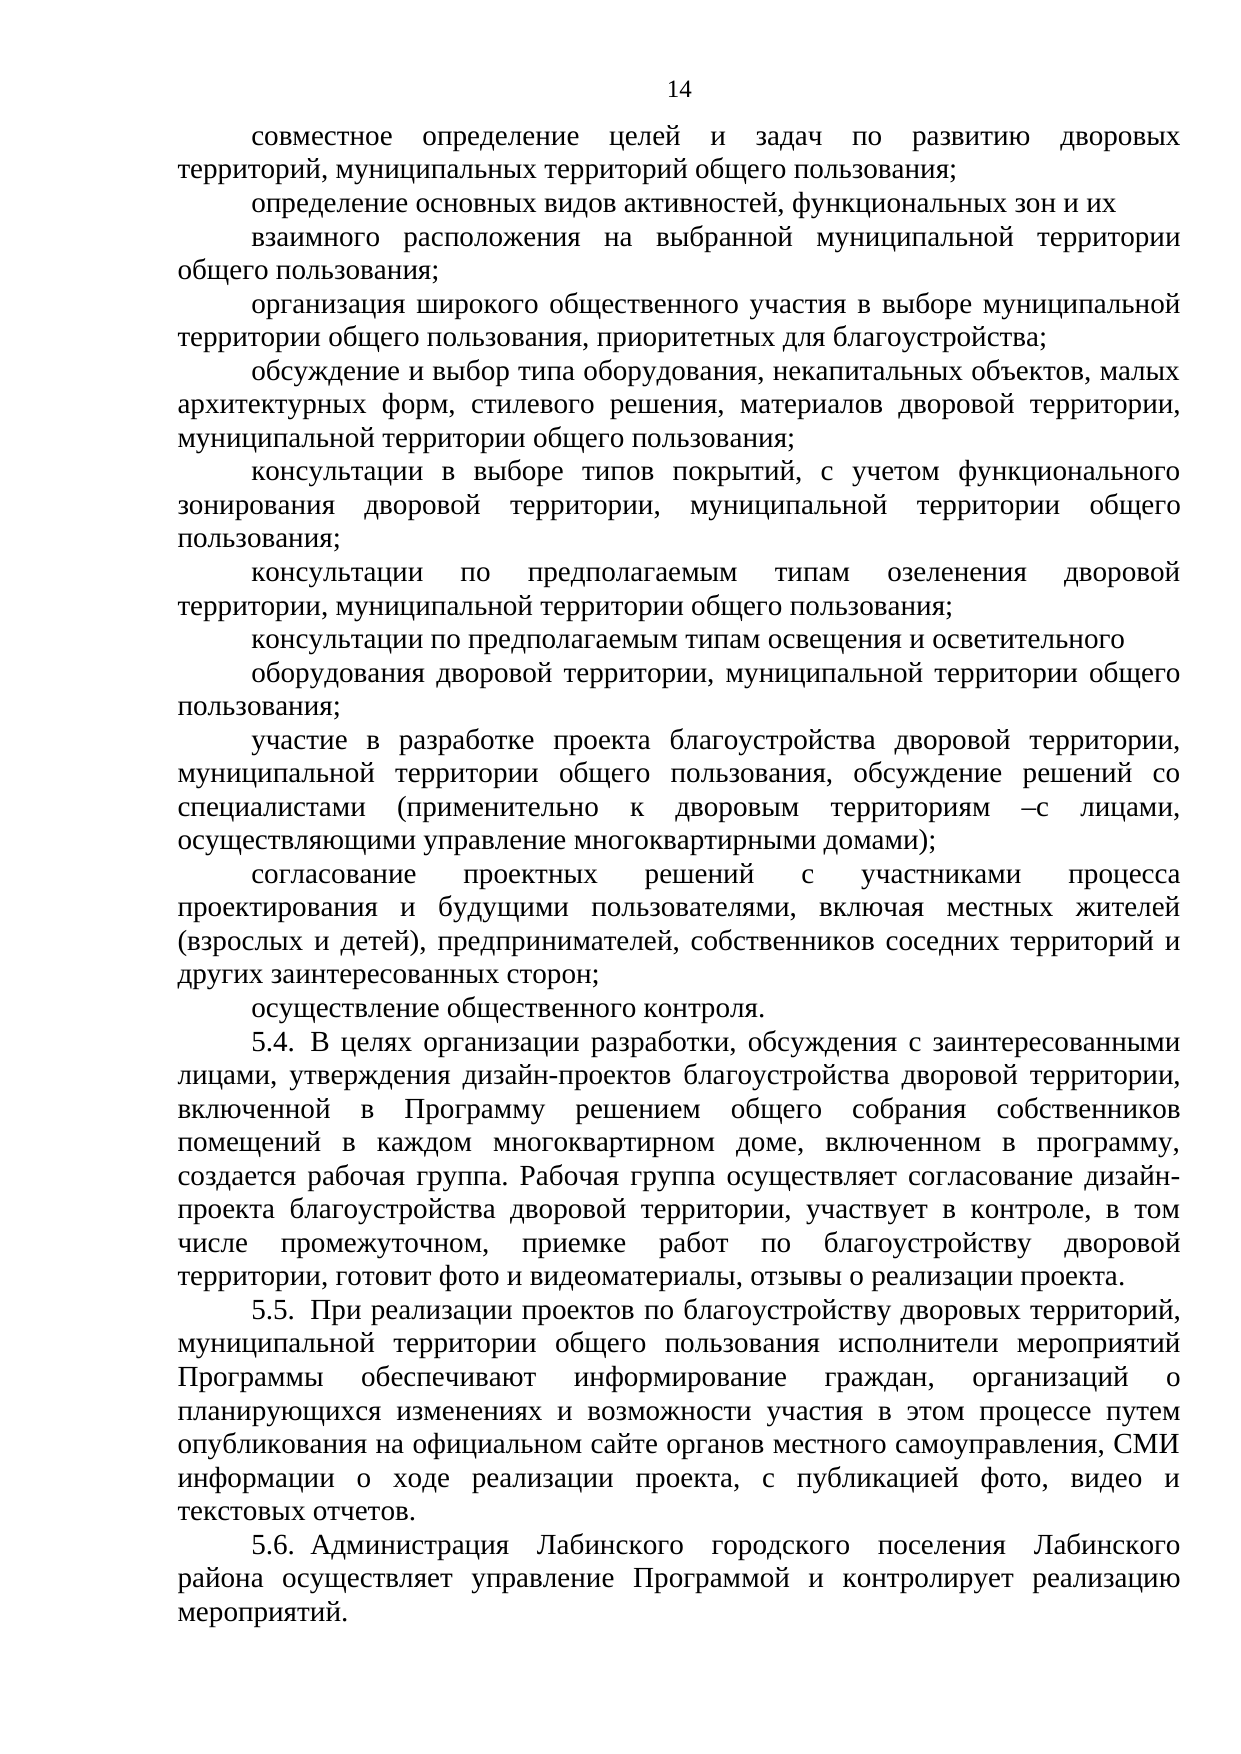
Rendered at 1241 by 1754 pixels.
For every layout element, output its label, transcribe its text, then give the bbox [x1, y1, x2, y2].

text согласование проектных решений с участниками процесса проектирования и будущими пользователями, включая местных жителей (взрослых и детей), предпринимателей, собственников соседних территорий и других заинтересованных сторон; [177, 856, 1181, 990]
text определение основных видов активностей, функциональных зон и их [177, 185, 1181, 219]
text совместное определение целей и задач по развитию дворовых территорий, муниципальных территорий общего пользования; [177, 118, 1181, 185]
text 5.4. В целях организации разработки, обсуждения с заинтересованными лицами, утверждения дизайн-проектов благоустройства дворовой территории, включенной в Программу решением общего собрания собственников помещений в каждом многоквартирном доме, включенном в программу, создается рабочая группа. Рабочая группа осуществляет согласование дизайн-проекта благоустройства дворовой территории, участвует в контроле, в том числе промежуточном, приемке работ по благоустройству дворовой территории, готовит фото и видеоматериалы, отзывы о реализации проекта. [177, 1024, 1181, 1292]
text консультации в выборе типов покрытий, с учетом функционального зонирования дворовой территории, муниципальной территории общего пользования; [177, 453, 1181, 554]
text оборудования дворовой территории, муниципальной территории общего пользования; [177, 655, 1181, 722]
text организация широкого общественного участия в выборе муниципальной территории общего пользования, приоритетных для благоустройства; [177, 286, 1181, 353]
text осуществление общественного контроля. [177, 990, 1181, 1024]
text участие в разработке проекта благоустройства дворовой территории, муниципальной территории общего пользования, обсуждение решений со специалистами (применительно к дворовым территориям –с лицами, осуществляющими управление многоквартирными домами); [177, 722, 1181, 856]
text 5.5. При реализации проектов по благоустройству дворовых территорий, муниципальной территории общего пользования исполнители мероприятий Программы обеспечивают информирование граждан, организаций о планирующихся изменениях и возможности участия в этом процессе путем опубликования на официальном сайте органов местного самоуправления, СМИ информации о ходе реализации проекта, с публикацией фото, видео и текстовых отчетов. [177, 1292, 1181, 1527]
text обсуждение и выбор типа оборудования, некапитальных объектов, малых архитектурных форм, стилевого решения, материалов дворовой территории, муниципальной территории общего пользования; [177, 353, 1181, 453]
text консультации по предполагаемым типам освещения и осветительного [177, 621, 1181, 655]
text 5.6. Администрация Лабинского городского поселения Лабинского района осуществляет управление Программой и контролирует реализацию мероприятий. [177, 1527, 1181, 1627]
text взаимного расположения на выбранной муниципальной территории общего пользования; [177, 219, 1181, 286]
text консультации по предполагаемым типам озеленения дворовой территории, муниципальной территории общего пользования; [177, 554, 1181, 621]
